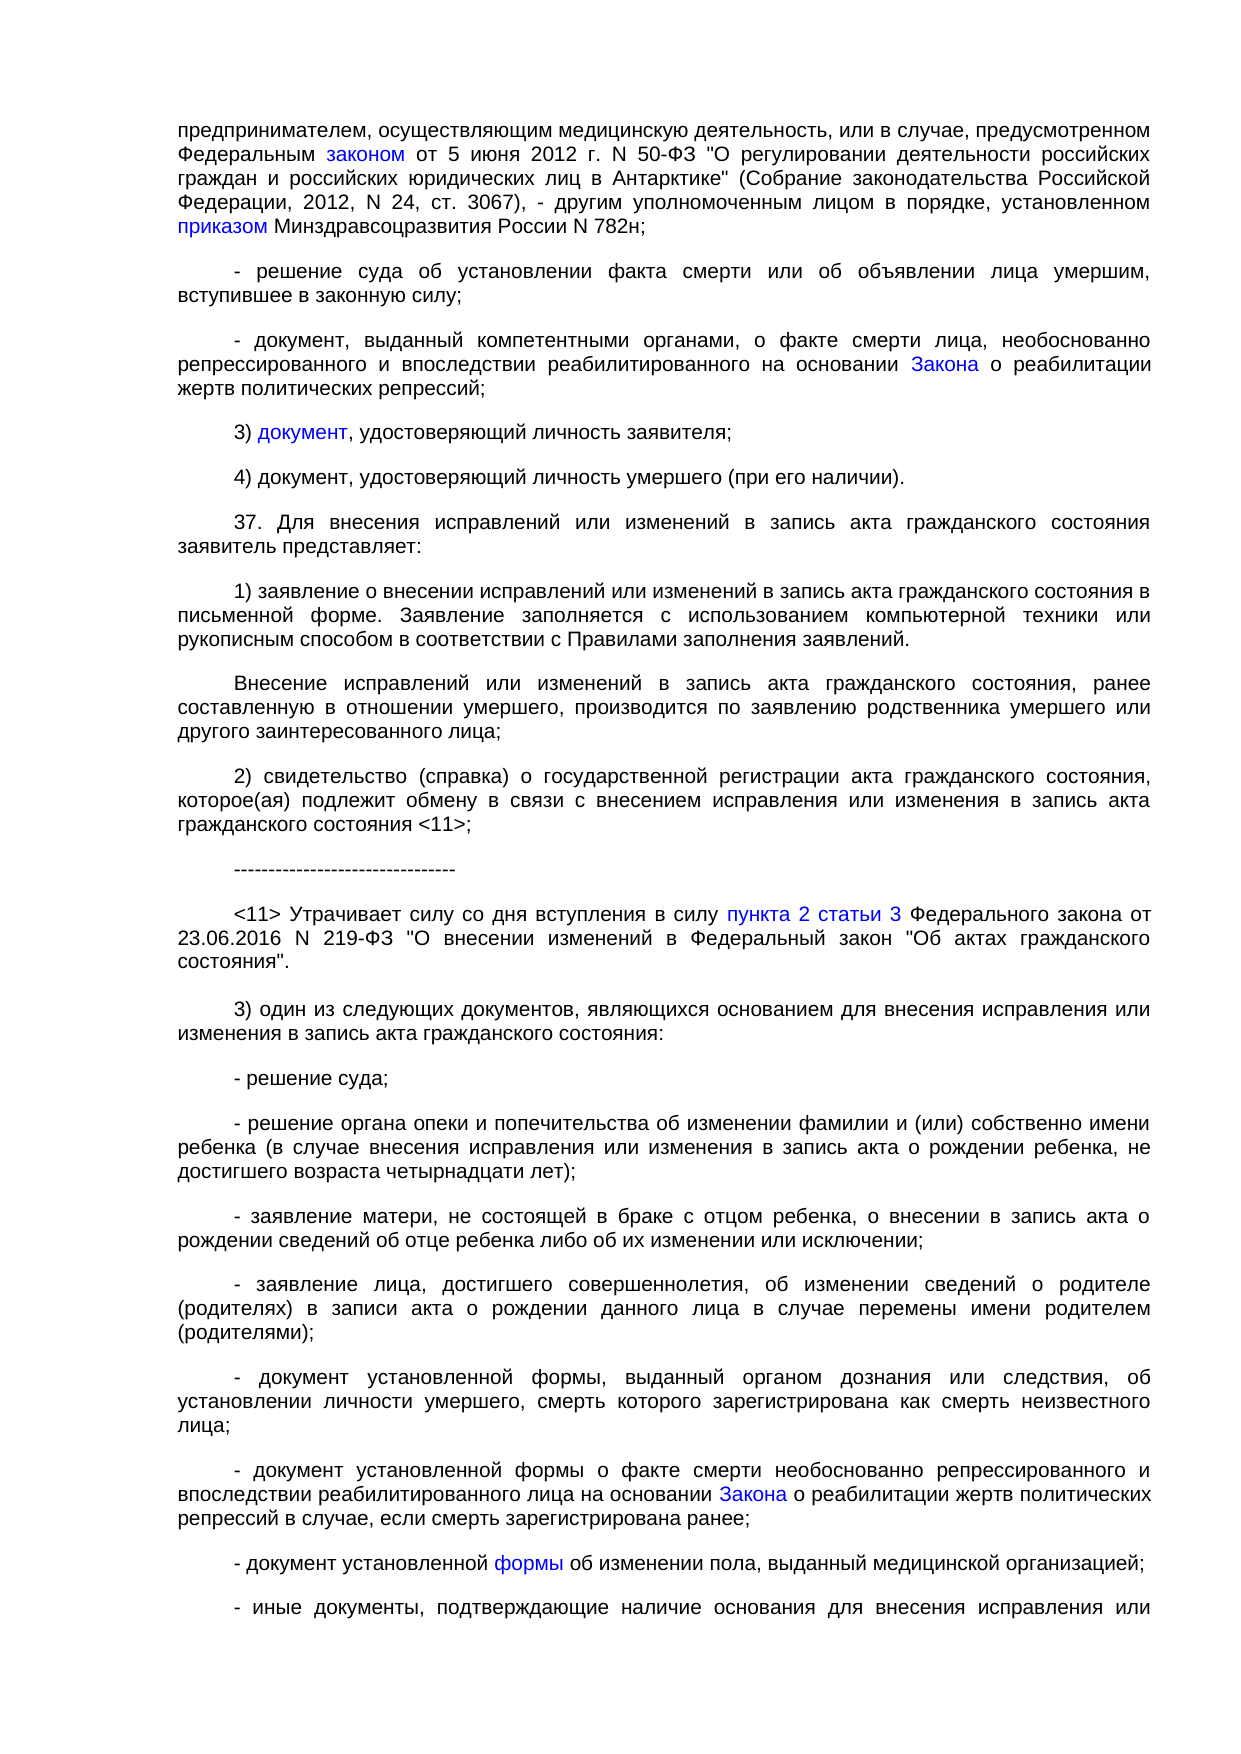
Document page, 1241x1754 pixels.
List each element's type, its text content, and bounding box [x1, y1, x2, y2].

text 3) документ, удостоверяющий личность заявителя; [177, 420, 1152, 444]
text 3) один из следующих документов, являющихся основанием для внесения исправления или изменения в запись акта гражданского состояния: [177, 997, 1152, 1045]
text - документ установленной формы об изменении пола, выданный медицинской организацией; [177, 1550, 1152, 1574]
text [177, 1595, 1152, 1619]
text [177, 118, 1152, 238]
text - документ, выданный компетентными органами, о факте смерти лица, необоснованно репрессированного и впоследствии реабилитированного на основании Закона о реабилитации жертв политических репрессий; [177, 327, 1152, 399]
text - решение суда об установлении факта смерти или об объявлении лица умершим, вступившее в законную силу; [177, 259, 1152, 307]
text 1) заявление о внесении исправлений или изменений в запись акта гражданского состояния в письменной форме. Заявление заполняется с использованием компьютерной техники или рукописным способом в соответствии с Правилами заполнения заявлений. [177, 578, 1152, 650]
text - документ установленной формы, выданный органом дознания или следствия, об установлении личности умершего, смерть которого зарегистрирована как смерть неизвестного лица; [177, 1365, 1152, 1437]
text 2) свидетельство (справка) о государственной регистрации акта гражданского состояния, которое(ая) подлежит обмену в связи с внесением исправления или изменения в запись акта гражданского состояния <11>; [177, 764, 1152, 836]
text <11> Утрачивает силу со дня вступления в силу пункта 2 статьи 3 Федерального закона от 23.06.2016 N 219-ФЗ "О внесении изменений в Федеральный закон "Об актах гражданского состояния". [177, 901, 1152, 973]
text - решение суда; [177, 1066, 1152, 1090]
text - решение органа опеки и попечительства об изменении фамилии и (или) собственно имени ребенка (в случае внесения исправления или изменения в запись акта о рождении ребенка, не достигшего возраста четырнадцати лет); [177, 1111, 1152, 1183]
text Внесение исправлений или изменений в запись акта гражданского состояния, ранее составленную в отношении умершего, производится по заявлению родственника умершего или другого заинтересованного лица; [177, 671, 1152, 743]
text - заявление матери, не состоящей в браке с отцом ребенка, о внесении в запись акта о рождении сведений об отце ребенка либо об их изменении или исключении; [177, 1203, 1152, 1251]
text -------------------------------- [177, 857, 1152, 881]
text 4) документ, удостоверяющий личность умершего (при его наличии). [177, 465, 1152, 489]
text - документ установленной формы о факте смерти необоснованно репрессированного и впоследствии реабилитированного лица на основании Закона о реабилитации жертв политических репрессий в случае, если смерть зарегистрирована ранее; [177, 1458, 1152, 1529]
text - заявление лица, достигшего совершеннолетия, об изменении сведений о родителе (родителях) в записи акта о рождении данного лица в случае перемены имени родителем (родителями); [177, 1272, 1152, 1344]
text 37. Для внесения исправлений или изменений в запись акта гражданского состояния заявитель представляет: [177, 510, 1152, 558]
